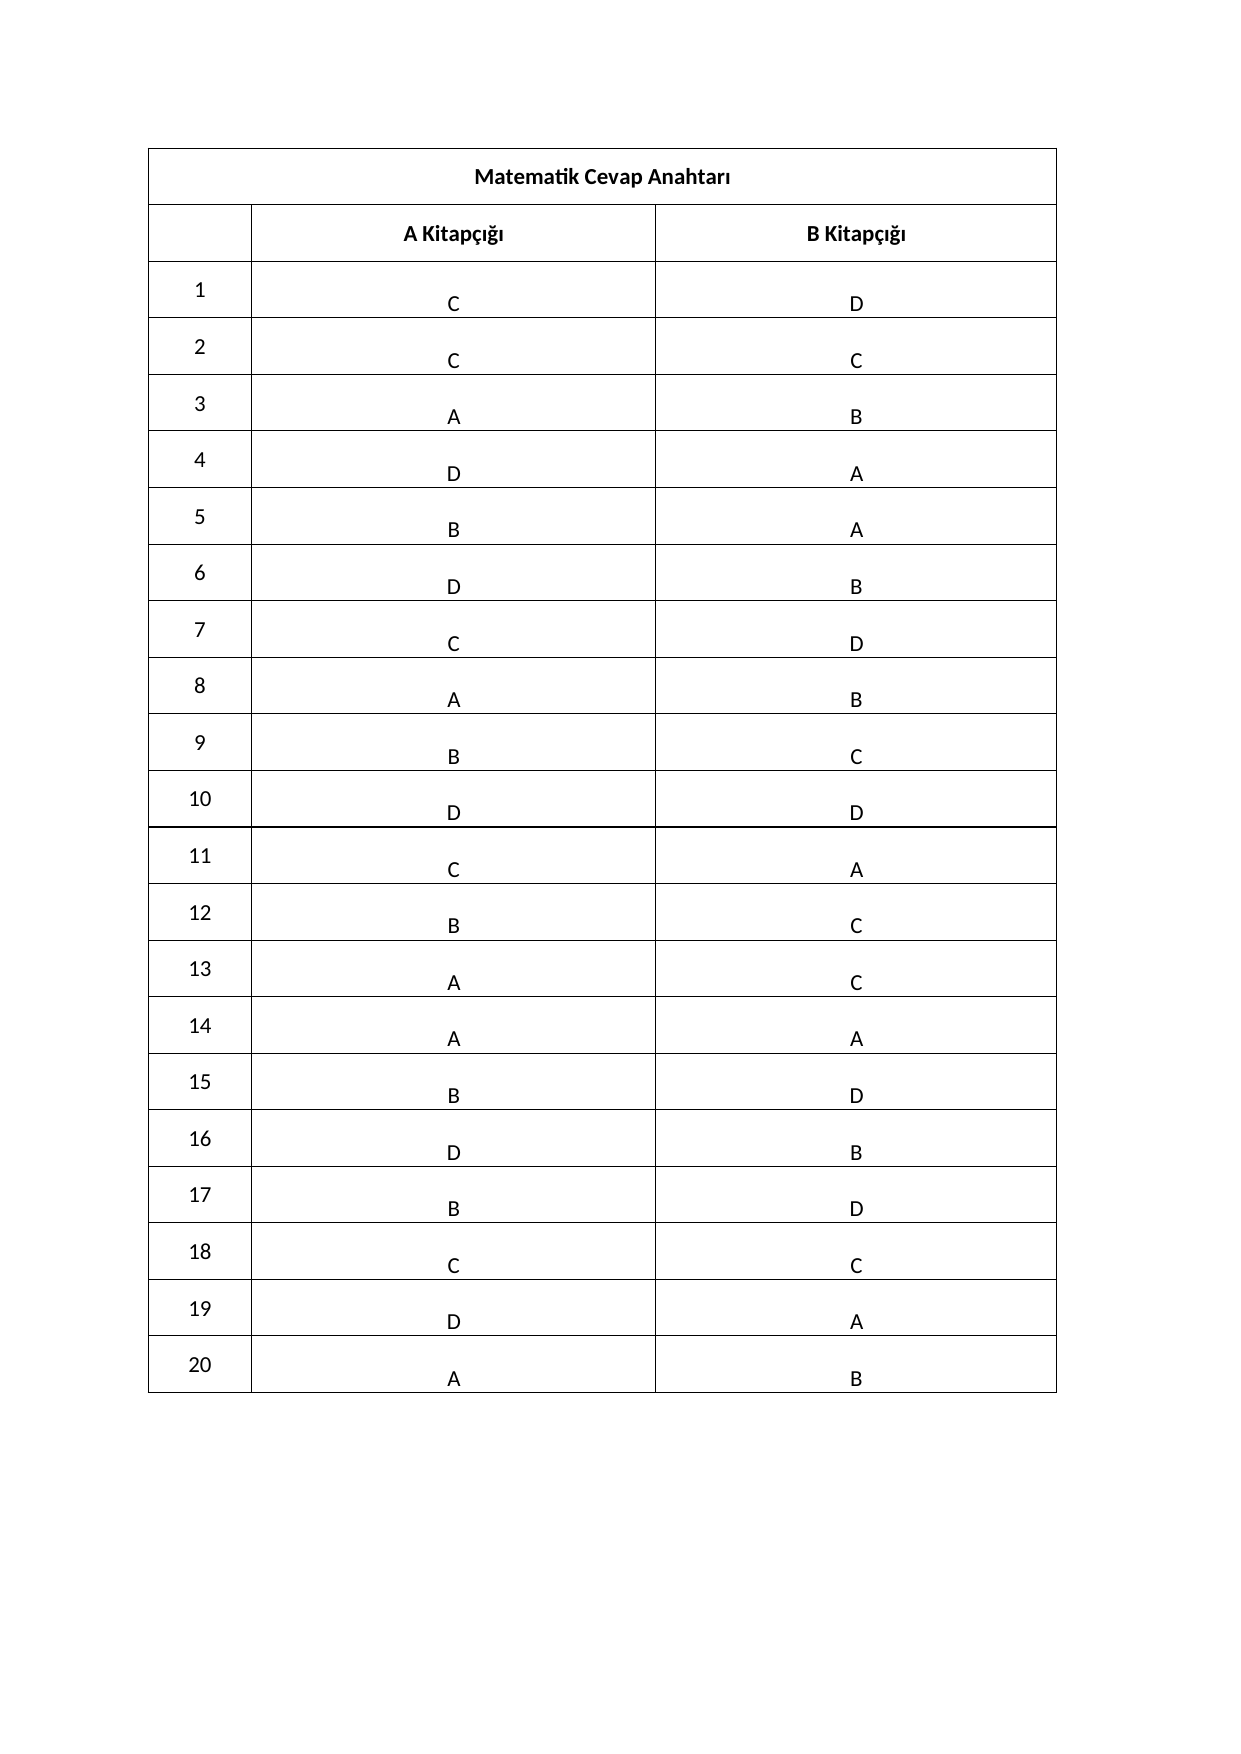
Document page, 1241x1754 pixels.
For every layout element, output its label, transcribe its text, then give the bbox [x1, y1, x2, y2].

table_cell B [252, 884, 655, 939]
table_cell A [656, 997, 1056, 1053]
table_cell B [656, 658, 1056, 713]
table_cell D [656, 1054, 1056, 1109]
table_cell C [656, 1223, 1056, 1279]
table_cell 4 [149, 431, 251, 487]
table_cell A [252, 941, 655, 996]
table_cell C [252, 1223, 655, 1279]
table_cell D [656, 262, 1056, 317]
table_cell 14 [149, 997, 251, 1053]
table_cell C [656, 318, 1056, 374]
table_cell 11 [149, 828, 251, 883]
table_cell 15 [149, 1054, 251, 1109]
table_cell B [252, 488, 655, 543]
table_cell 9 [149, 714, 251, 770]
table_cell B [656, 1336, 1056, 1392]
table_cell A [656, 828, 1056, 883]
table_cell C [252, 318, 655, 374]
table_cell 13 [149, 941, 251, 996]
table_cell 17 [149, 1167, 251, 1222]
table_cell [149, 205, 251, 261]
table_cell B [252, 714, 655, 770]
table_cell D [656, 601, 1056, 657]
table_cell B [656, 375, 1056, 430]
table_cell D [252, 771, 655, 826]
table_cell D [252, 545, 655, 600]
table_cell C [656, 714, 1056, 770]
table_cell 19 [149, 1280, 251, 1335]
table_cell B [252, 1054, 655, 1109]
table_cell A [656, 431, 1056, 487]
table_cell 16 [149, 1110, 251, 1166]
table_header Matematik Cevap Anahtarı [149, 149, 1056, 204]
table_cell 18 [149, 1223, 251, 1279]
table_cell 6 [149, 545, 251, 600]
table_cell 5 [149, 488, 251, 543]
table_cell B Kitapçığı [656, 205, 1056, 261]
table_cell A Kitapçığı [252, 205, 655, 261]
table_cell C [656, 941, 1056, 996]
table_cell B [252, 1167, 655, 1222]
table_cell 12 [149, 884, 251, 939]
table_cell 2 [149, 318, 251, 374]
table_cell 3 [149, 375, 251, 430]
table_cell A [252, 658, 655, 713]
table_cell 20 [149, 1336, 251, 1392]
table_cell A [252, 375, 655, 430]
table_cell C [252, 828, 655, 883]
table_cell D [656, 1167, 1056, 1222]
table_cell D [252, 431, 655, 487]
table_cell D [252, 1110, 655, 1166]
table_cell C [252, 262, 655, 317]
table_cell A [252, 1336, 655, 1392]
table_cell A [252, 997, 655, 1053]
table_cell D [252, 1280, 655, 1335]
table_cell D [656, 771, 1056, 826]
table_cell A [656, 1280, 1056, 1335]
table_cell 7 [149, 601, 251, 657]
table_cell B [656, 545, 1056, 600]
table_cell C [252, 601, 655, 657]
table_cell 8 [149, 658, 251, 713]
table_cell B [656, 1110, 1056, 1166]
table_cell C [656, 884, 1056, 939]
table_cell A [656, 488, 1056, 543]
table_cell 10 [149, 771, 251, 826]
table_cell 1 [149, 262, 251, 317]
